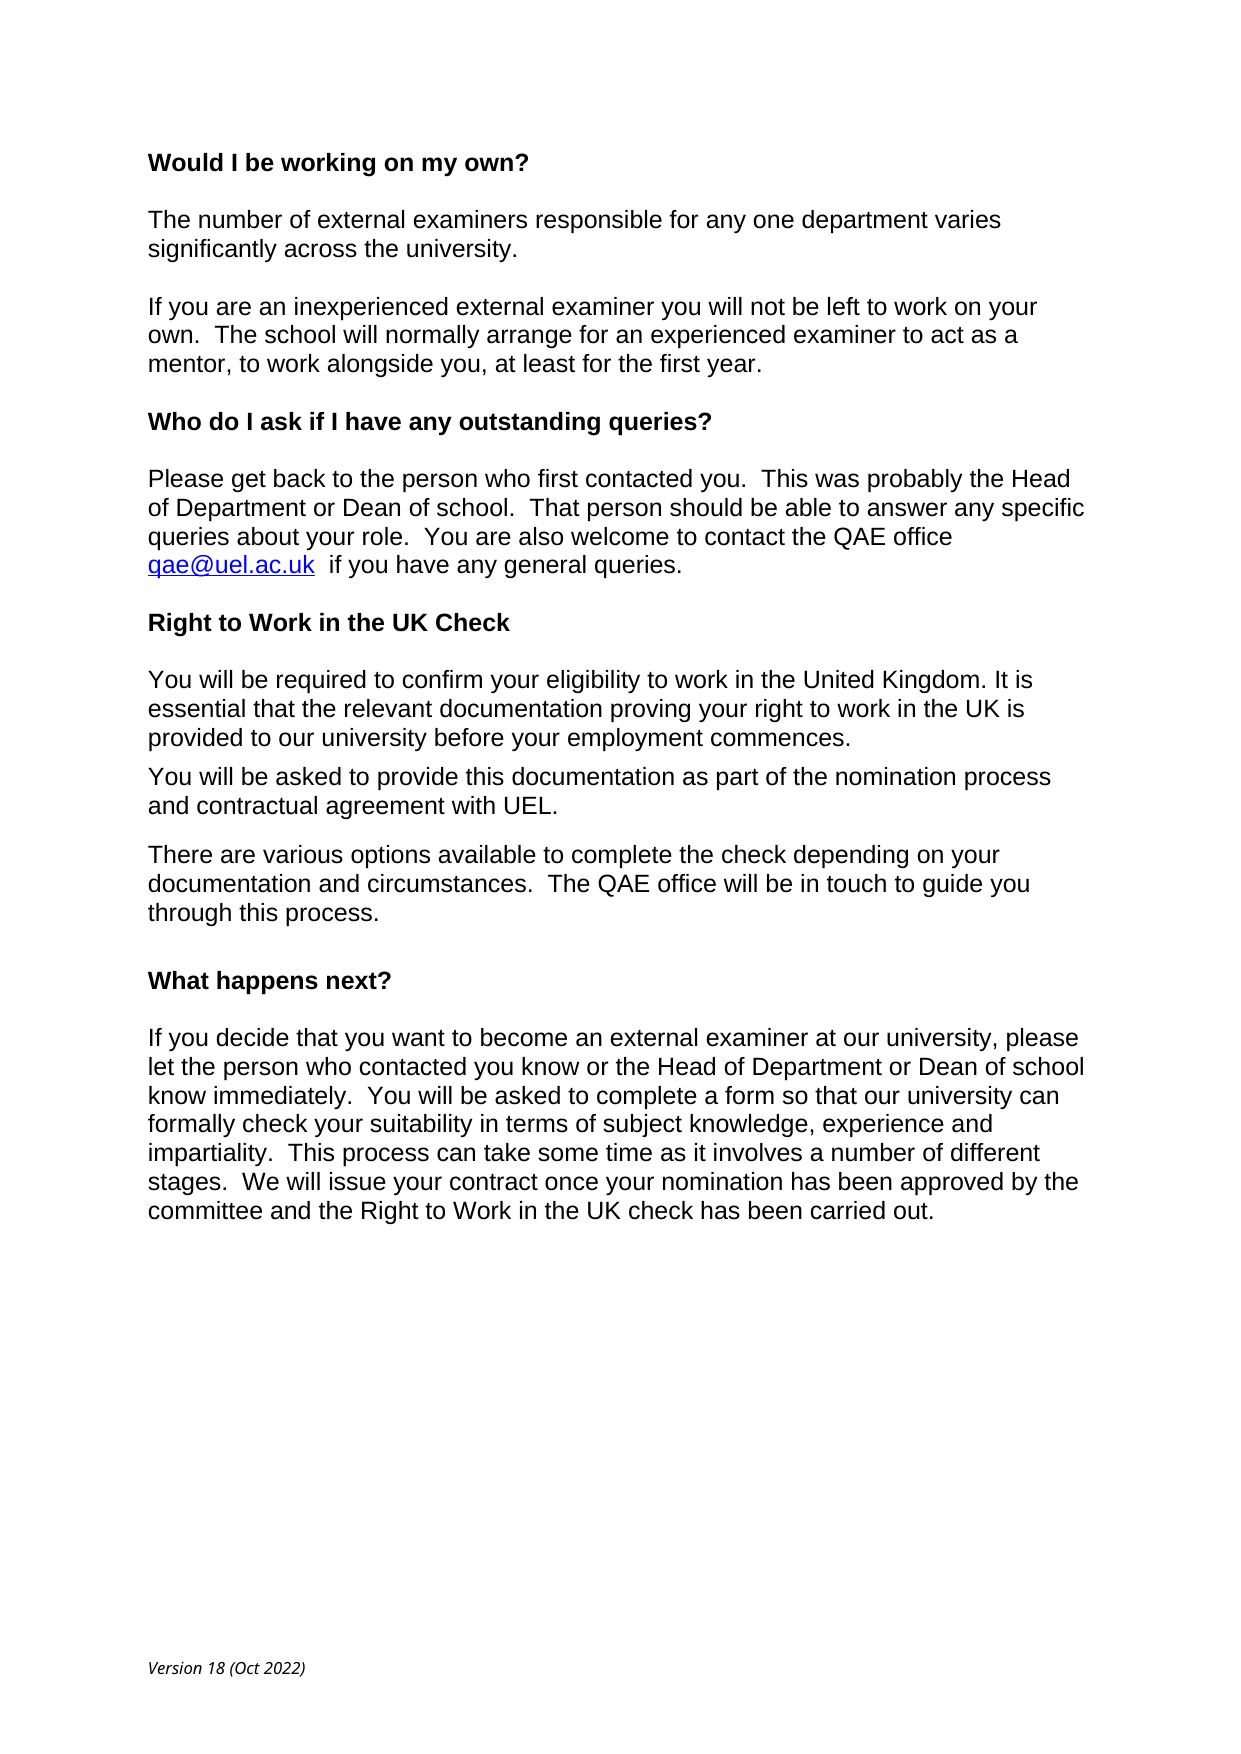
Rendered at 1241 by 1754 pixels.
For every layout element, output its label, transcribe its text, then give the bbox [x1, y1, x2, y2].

text Please get back to the person who first contacted you. This was probably the Head of Department or Dean of school. That person should be able to answer any specific queries about your role. You are also welcome to contact the QAE office qae@uel.ac.uk if you have any general queries. [148, 464, 1092, 579]
text You will be asked to provide this documentation as part of the nomination process and contractual agreement with UEL. [148, 762, 1092, 819]
text There are various options available to complete the check depending on your documentation and circumstances. The QAE office will be in touch to guide you through this process. [148, 840, 1092, 926]
text What happens next? [148, 966, 1092, 994]
text Would I be working on my own? [148, 148, 1092, 176]
text Right to Work in the UK Check [148, 608, 1092, 636]
text If you are an inexperienced external examiner you will not be left to work on your own. The school will normally arrange for an experienced examiner to act as a mentor, to work alongside you, at least for the first year. [148, 291, 1092, 378]
text If you decide that you want to become an external examiner at our university, please let the person who contacted you know or the Head of Department or Dean of school know immediately. You will be asked to complete a form so that our university can formally check your suitability in terms of subject knowledge, experience and impartiality. This process can take some time as it involves a number of different stages. We will issue your contract once your nomination has been approved by the committee and the Right to Work in the UK check has been carried out. [148, 1023, 1092, 1224]
text The number of external examiners responsible for any one department varies significantly across the university. [148, 205, 1092, 263]
text You will be required to confirm your eligibility to work in the United Kingdom. It is essential that the relevant documentation proving your right to work in the UK is provided to our university before your employment commences. [148, 665, 1092, 751]
text Who do I ask if I have any outstanding queries? [148, 406, 1092, 435]
